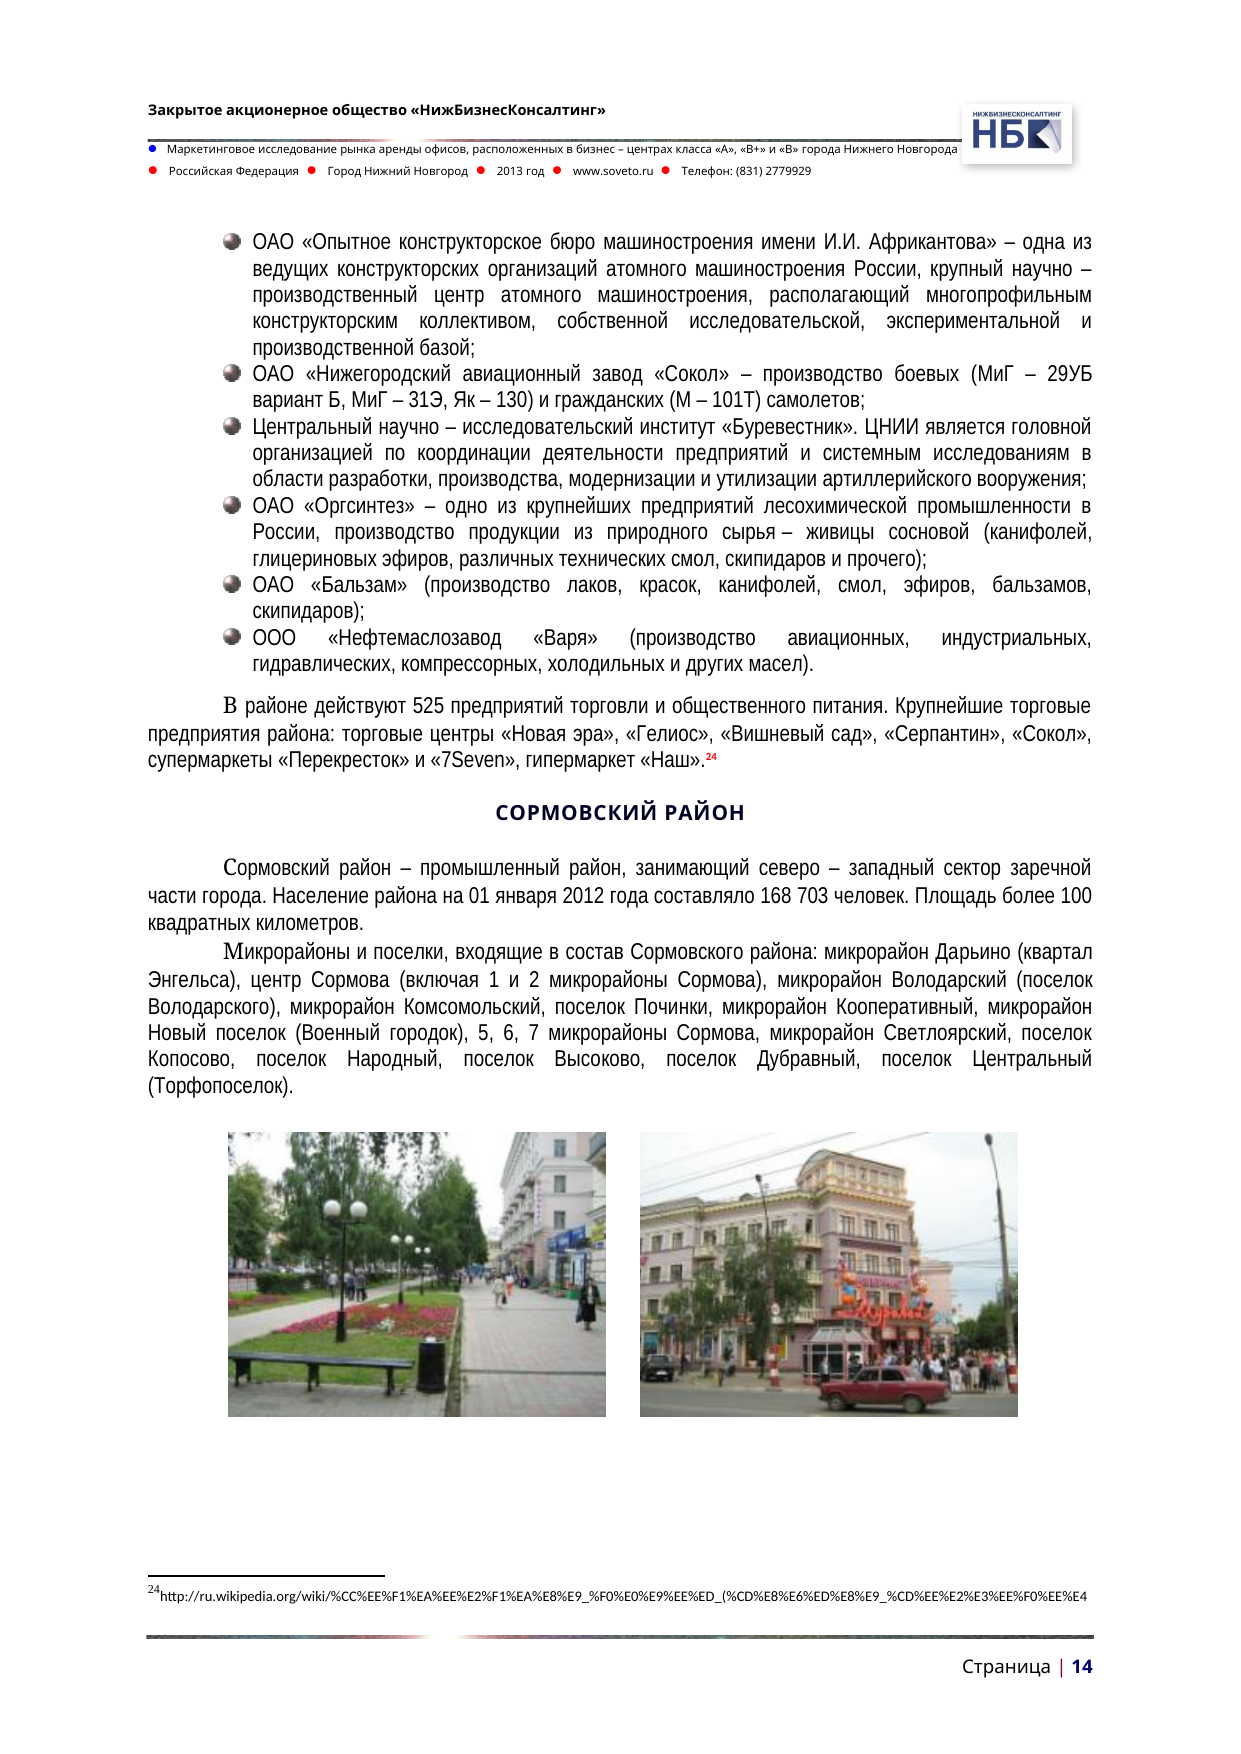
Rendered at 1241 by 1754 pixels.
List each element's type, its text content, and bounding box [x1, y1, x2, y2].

picture [228, 1132, 606, 1417]
list ОАО «Оргсинтез» – одно из крупнейших предприятий лесохимической промышленности в России, производство продукции из природного сырья – живицы сосновой (канифолей, глицериновых эфиров, различных технических смол, скипидаров и прочего); [223, 492, 1092, 571]
picture [223, 575, 241, 593]
list ООО «Нефтемаслозавод «Варя» (производство авиационных, индустриальных, гидравлических, компрессорных, холодильных и других масел). [223, 623, 1092, 676]
picture [223, 364, 241, 382]
picture [147, 104, 1072, 164]
picture [223, 628, 241, 645]
picture [223, 233, 241, 250]
text В районе действуют 525 предприятий торговли и общественного питания. Крупнейшие торговые предприятия района: торговые центры «Новая эра», «Гелиос», «Вишневый сад», «Серпантин», «Сокол», супермаркеты «Перекресток» и «7Seven», гипермаркет «Наш». [148, 689, 1092, 773]
picture [223, 496, 241, 514]
picture [640, 1132, 1018, 1417]
text Микрорайоны и поселки, входящие в состав Сормовского района: микрорайон Дарьино (квартал Энгельса), центр Сормова (включая 1 и 2 микрорайоны Сормова), микрорайон Володарский (поселок Володарского), микрорайон Комсомольский, поселок Починки, микрорайон Кооперативный, микрорайон Новый поселок (Военный городок), 5, 6, 7 микрорайоны Сормова, микрорайон Светлоярский, поселок Копосово, поселок Народный, поселок Высоково, поселок Дубравный, поселок Центральный (Торфопоселок). [148, 935, 1092, 1098]
list ОАО «Бальзам» (производство лаков, красок, канифолей, смол, эфиров, бальзамов, скипидаров); [223, 571, 1092, 623]
picture [223, 417, 241, 435]
list ОАО «Опытное конструкторское бюро машиностроения имени И.И. Африкантова» – одна из ведущих конструкторских организаций атомного машиностроения России, крупный научно – производственный центр атомного машиностроения, располагающий многопрофильным конструкторским коллективом, собственной исследовательской, экспериментальной и производственной базой; [223, 228, 1092, 360]
text Сормовский район – промышленный район, занимающий северо – западный сектор заречной части города. Население района на 01 января 2012 года составляло 168 703 человек. Площадь более 100 квадратных километров. [148, 851, 1092, 935]
picture [146, 1635, 1094, 1639]
list ОАО «Нижегородский авиационный завод «Сокол» – производство боевых (МиГ – 29УБ вариант Б, МиГ – 31Э, Як – 130) и гражданских (M – 101T) самолетов; [223, 360, 1092, 413]
list Центральный научно – исследовательский институт «Буревестник». ЦНИИ является головной организацией по координации деятельности предприятий и системным исследованиям в области разработки, производства, модернизации и утилизации артиллерийского вооружения; [223, 413, 1092, 492]
text СОРМОВСКИЙ РАЙОН [148, 798, 1092, 826]
